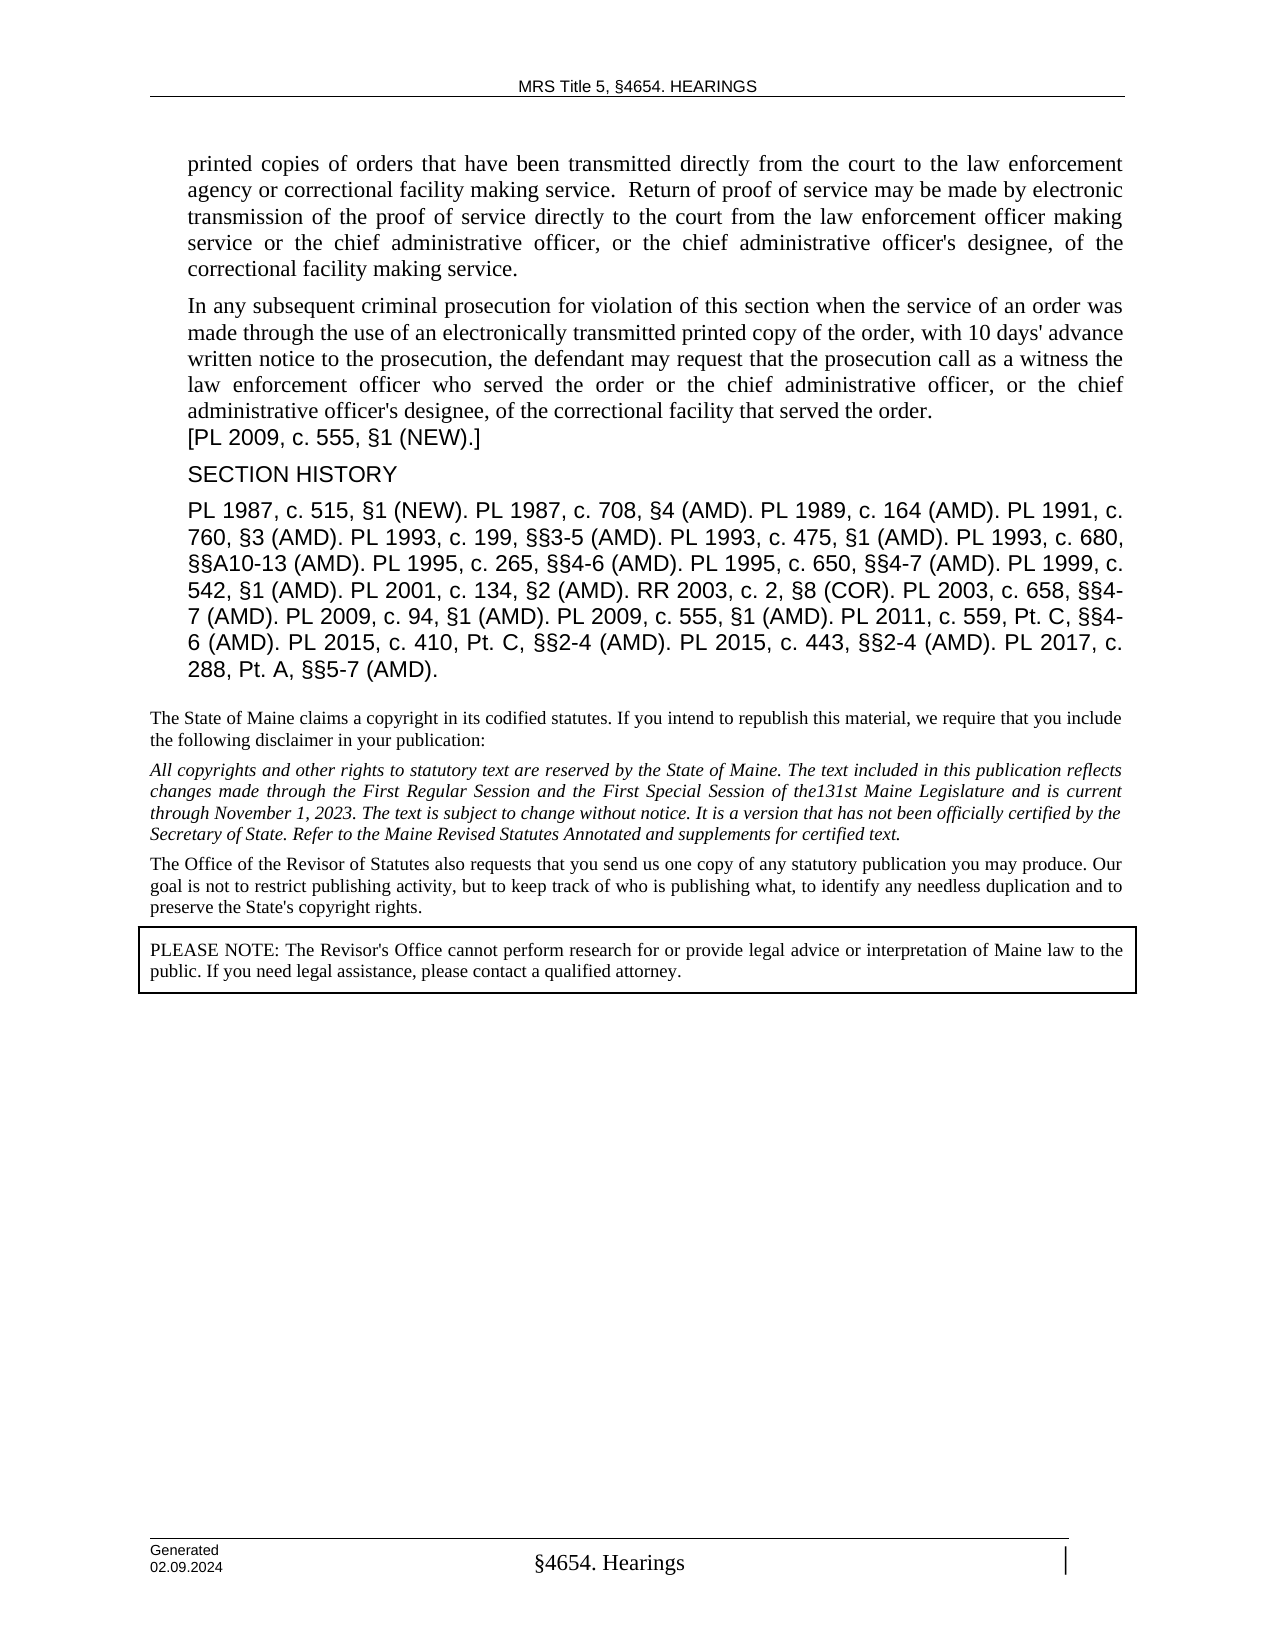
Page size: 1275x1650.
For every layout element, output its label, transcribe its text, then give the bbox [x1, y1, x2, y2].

text All copyrights and other rights to statutory text are reserved by the State of Maine. The text included in this publication reflects changes made through the First Regular Session and the First Special Session of the131st Maine Legislature and is current through November 1, 2023 . The text is subject to change without notice. It is a version that has not been officially certified by the Secretary of State. Refer to the Maine Revised Statutes Annotated and supplements for certified text. [150, 758, 1125, 845]
text The Office of the Revisor of Statutes also requests that you send us one copy of any statutory publication you may produce. Our goal is not to restrict publishing activity, but to keep track of who is publishing what, to identify any needless duplication and to preserve the State's copyright rights. [150, 853, 1125, 918]
text The State of Maine claims a copyright in its codified statutes. If you intend to republish this material, we require that you include the following disclaimer in your publication: [150, 707, 1125, 750]
text PL 1987, c. 515, §1 (NEW). PL 1987, c. 708, §4 (AMD). PL 1989, c. 164 (AMD). PL 1991, c. 760, §3 (AMD). PL 1993, c. 199, §§3-5 (AMD). PL 1993, c. 475, §1 (AMD). PL 1993, c. 680, §§A10-13 (AMD). PL 1995, c. 265, §§4-6 (AMD). PL 1995, c. 650, §§4-7 (AMD). PL 1999, c. 542, §1 (AMD). PL 2001, c. 134, §2 (AMD). RR 2003, c. 2, §8 (COR). PL 2003, c. 658, §§4-7 (AMD). PL 2009, c. 94, §1 (AMD). PL 2009, c. 555, §1 (AMD). PL 2011, c. 559, Pt. C, §§4-6 (AMD). PL 2015, c. 410, Pt. C, §§2-4 (AMD). PL 2015, c. 443, §§2-4 (AMD). PL 2017, c. 288, Pt. A, §§5-7 (AMD). [187, 497, 1125, 682]
text SECTION HISTORY [187, 461, 1125, 487]
text In any subsequent criminal prosecution for violation of this section when the service of an order was made through the use of an electronically transmitted printed copy of the order, with 10 days' advance written notice to the prosecution, the defendant may request that the prosecution call as a witness the law enforcement officer who served the order or the chief administrative officer, or the chief administrative officer's designee, of the correctional facility that served the order. [187, 292, 1125, 424]
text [187, 150, 1125, 282]
text PLEASE NOTE: The Revisor's Office cannot perform research for or provide legal advice or interpretation of Maine law to the public. If you need legal assistance, please contact a qualified attorney. [140, 928, 1135, 992]
text [PL 2009, c. 555, §1 (NEW).] [187, 424, 1125, 450]
